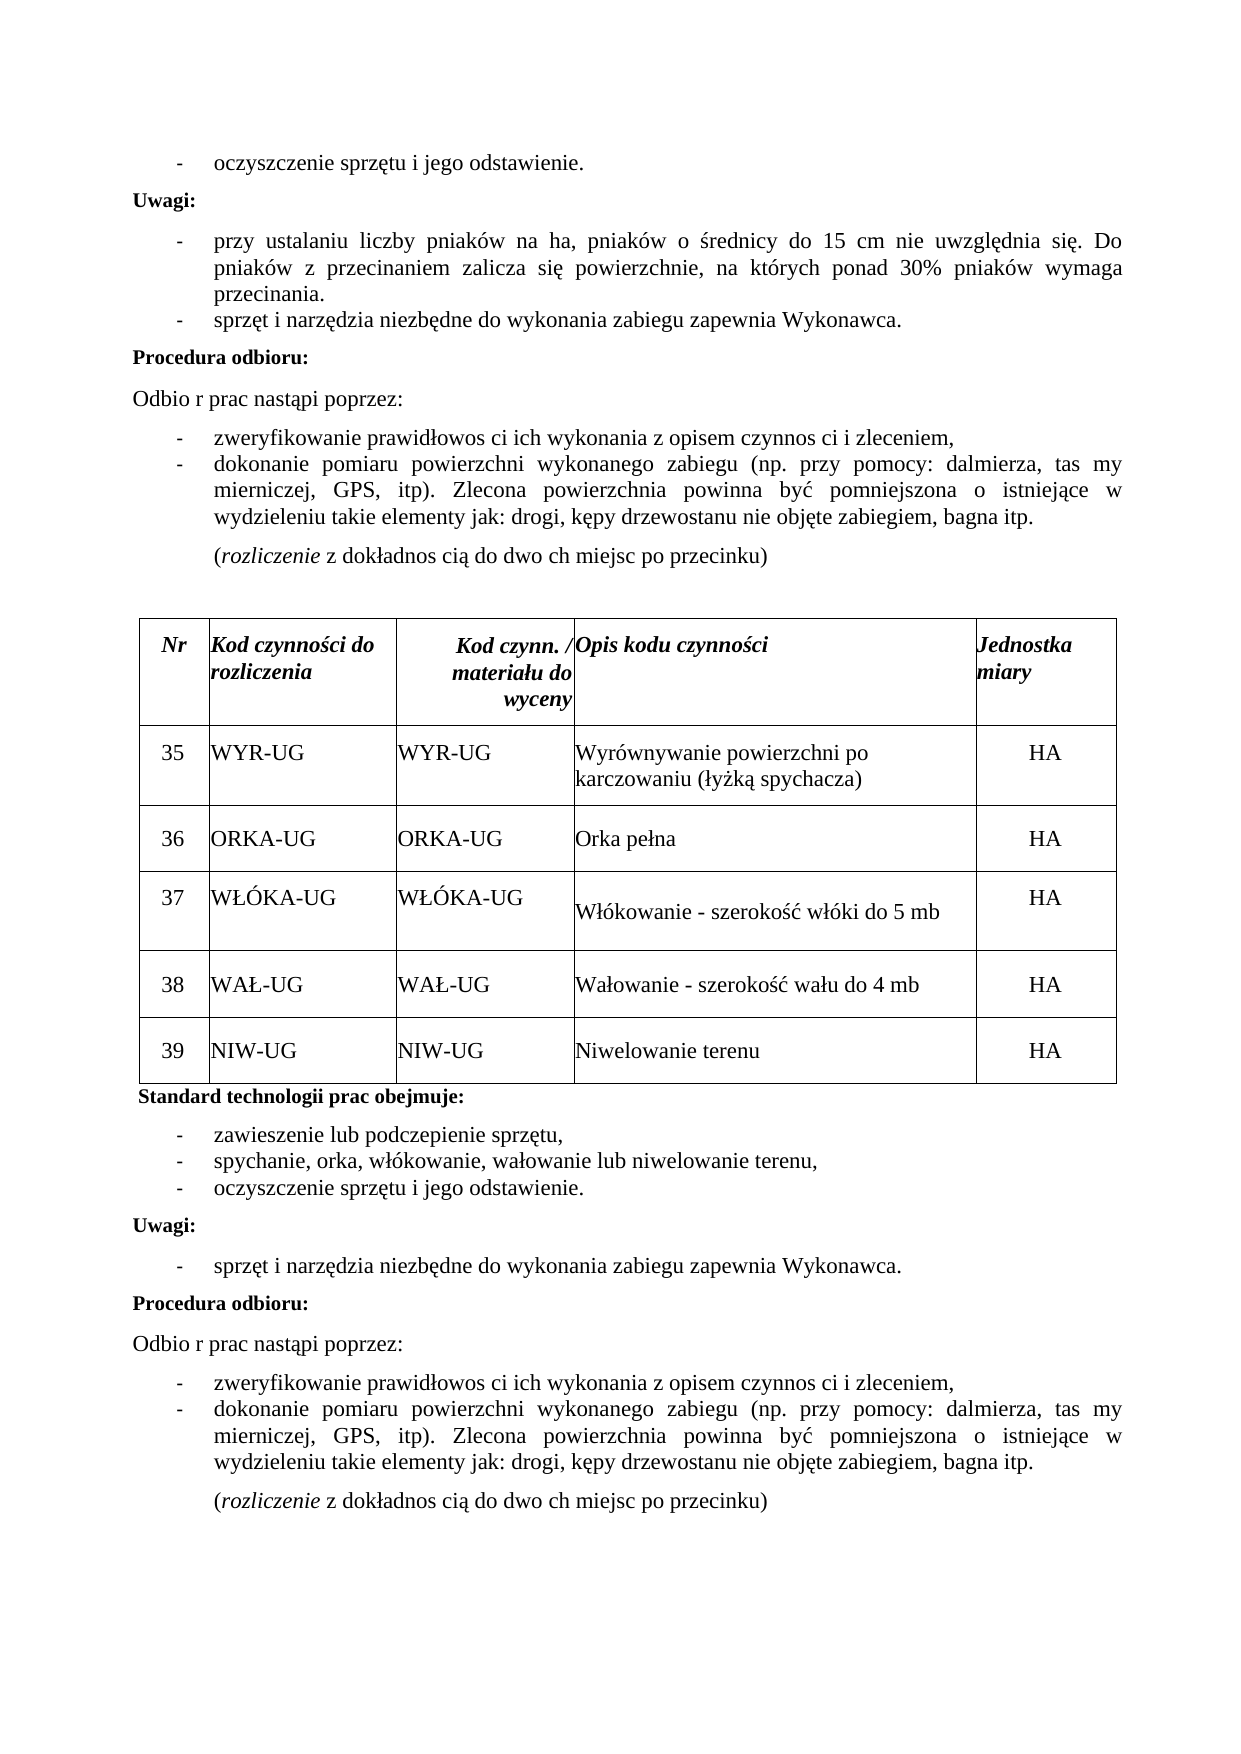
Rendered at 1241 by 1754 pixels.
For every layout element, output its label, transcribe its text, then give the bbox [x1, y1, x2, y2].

list sprzęt i narzędzia niezbędne do wykonania zabiegu zapewnia Wykonawca. [132, 306, 1124, 333]
list dokonanie pomiaru powierzchni wykonanego zabiegu (np. przy pomocy: dalmierza, tas my mierniczej, GPS, itp). Zlecona powierzchnia powinna być pomniejszona o istniejące w wydzieleniu takie elementy jak: drogi, kępy drzewostanu nie objęte zabiegiem, bagna itp. [176, 450, 1124, 529]
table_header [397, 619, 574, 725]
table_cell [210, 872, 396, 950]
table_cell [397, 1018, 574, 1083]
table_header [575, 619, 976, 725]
text Uwagi: [132, 188, 1124, 212]
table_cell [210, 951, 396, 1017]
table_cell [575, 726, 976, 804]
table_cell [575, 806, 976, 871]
list zweryfikowanie prawidłowos ci ich wykonania z opisem czynnos ci i zleceniem, [132, 424, 1124, 450]
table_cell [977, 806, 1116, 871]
list dokonanie pomiaru powierzchni wykonanego zabiegu (np. przy pomocy: dalmierza, tas my mierniczej, GPS, itp). Zlecona powierzchnia powinna być pomniejszona o istniejące w wydzieleniu takie elementy jak: drogi, kępy drzewostanu nie objęte zabiegiem, bagna itp. [176, 1395, 1124, 1474]
text (rozliczenie z dokładnos cią do dwo ch miejsc po przecinku) [132, 1487, 1124, 1513]
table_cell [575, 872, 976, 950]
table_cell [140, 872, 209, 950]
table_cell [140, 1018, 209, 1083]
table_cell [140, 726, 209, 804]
list sprzęt i narzędzia niezbędne do wykonania zabiegu zapewnia Wykonawca. [132, 1252, 1124, 1278]
text (rozliczenie z dokładnos cią do dwo ch miejsc po przecinku) [132, 542, 1124, 568]
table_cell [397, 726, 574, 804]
text Odbio r prac nastąpi poprzez: [132, 1330, 1124, 1356]
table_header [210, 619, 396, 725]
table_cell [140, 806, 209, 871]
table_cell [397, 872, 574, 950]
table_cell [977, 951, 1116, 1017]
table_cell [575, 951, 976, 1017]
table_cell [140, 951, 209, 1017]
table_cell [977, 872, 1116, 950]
list zawieszenie lub podczepienie sprzętu, [132, 1121, 1124, 1147]
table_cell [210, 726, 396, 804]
text Odbio r prac nastąpi poprzez: [132, 385, 1124, 411]
text Procedura odbioru: [132, 345, 1124, 369]
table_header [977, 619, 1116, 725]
list oczyszczenie sprzętu i jego odstawienie. [132, 149, 1124, 175]
list spychanie, orka, włókowanie, wałowanie lub niwelowanie terenu, [132, 1147, 1124, 1174]
list oczyszczenie sprzętu i jego odstawienie. [132, 1174, 1124, 1200]
text Procedura odbioru: [132, 1291, 1124, 1315]
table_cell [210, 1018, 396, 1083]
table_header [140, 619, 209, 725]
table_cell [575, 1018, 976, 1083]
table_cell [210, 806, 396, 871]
text Uwagi: [132, 1212, 1124, 1237]
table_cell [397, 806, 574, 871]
list zweryfikowanie prawidłowos ci ich wykonania z opisem czynnos ci i zleceniem, [132, 1369, 1124, 1395]
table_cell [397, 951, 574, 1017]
text Standard technologii prac obejmuje: [138, 1084, 1124, 1108]
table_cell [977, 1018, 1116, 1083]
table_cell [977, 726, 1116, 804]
list przy ustalaniu liczby pniaków na ha, pniaków o średnicy do 15 cm nie uwzględnia się. Do pniaków z przecinaniem zalicza się powierzchnie, na których ponad 30% pniaków wymaga przecinania. [176, 227, 1124, 306]
